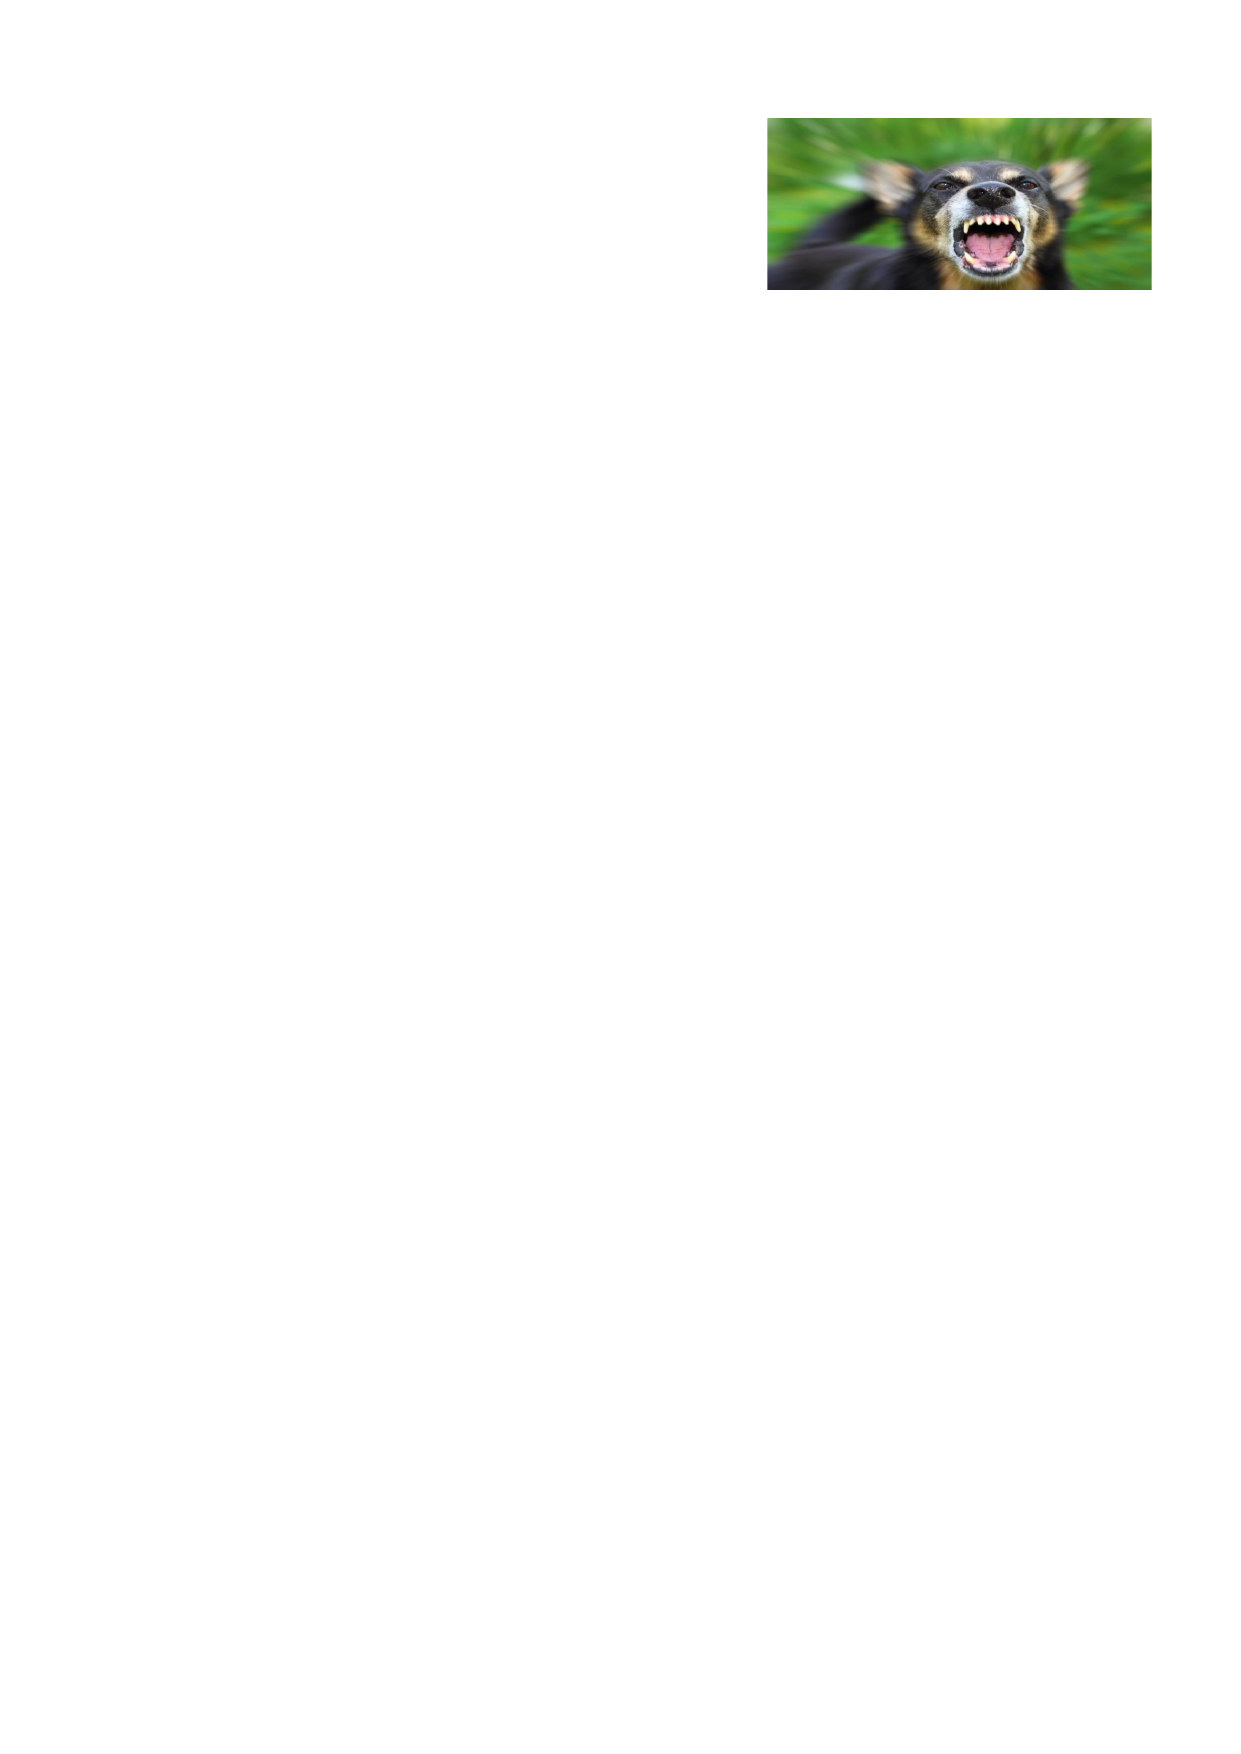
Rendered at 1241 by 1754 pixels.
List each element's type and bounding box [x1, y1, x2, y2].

picture [767, 118, 1152, 290]
